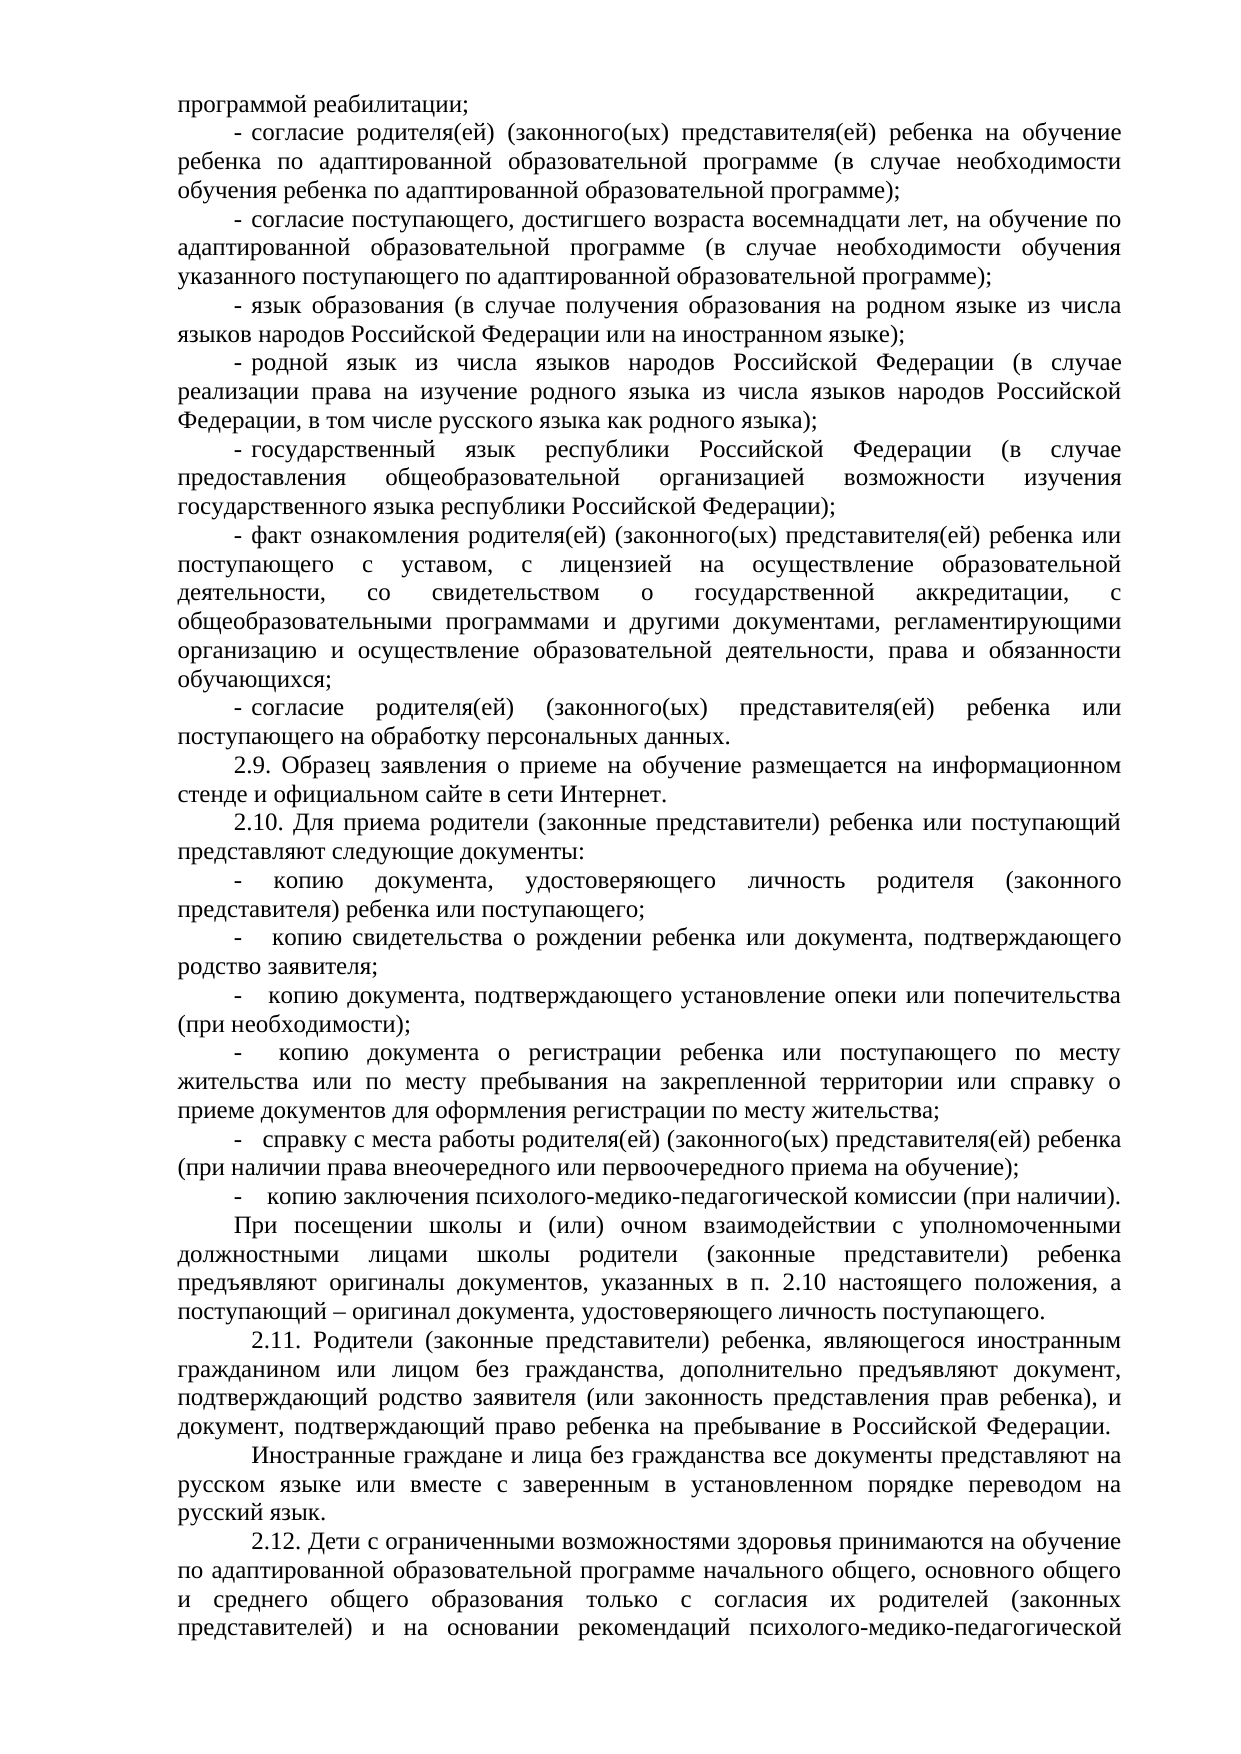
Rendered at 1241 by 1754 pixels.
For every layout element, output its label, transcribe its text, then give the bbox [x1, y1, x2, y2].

text - согласие поступающего, достигшего возраста восемнадцати лет, на обучение по адаптированной образовательной программе (в случае необходимости обучения указанного поступающего по адаптированной образовательной программе); [177, 204, 1122, 290]
text - согласие родителя(ей) (законного(ых) представителя(ей) ребенка или поступающего на обработку персональных данных. [177, 692, 1122, 750]
text - копию документа, подтверждающего установление опеки или попечительства (при необходимости); [177, 980, 1122, 1037]
text - язык образования (в случае получения образования на родном языке из числа языков народов Российской Федерации или на иностранном языке); [177, 290, 1122, 347]
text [177, 1526, 1122, 1641]
text 2.11. Родители (законные представители) ребенка, являющегося иностранным гражданином или лицом без гражданства, дополнительно предъявляют документ, подтверждающий родство заявителя (или законность представления прав ребенка), и документ, подтверждающий право ребенка на пребывание в Российской Федерации. Иностранные граждане и лица без гражданства все документы представляют на русском языке или вместе с заверенным в установленном порядке переводом на русский язык. [177, 1325, 1122, 1526]
text - согласие родителя(ей) (законного(ых) представителя(ей) ребенка на обучение ребенка по адаптированной образовательной программе (в случае необходимости обучения ребенка по адаптированной образовательной программе); [177, 117, 1122, 204]
text 2.10. Для приема родители (законные представители) ребенка или поступающий представляют следующие документы: [177, 807, 1122, 865]
text - копию свидетельства о рождении ребенка или документа, подтверждающего родство заявителя; [177, 922, 1122, 980]
text - справку с места работы родителя(ей) (законного(ых) представителя(ей) ребенка (при наличии права внеочередного или первоочередного приема на обучение); [177, 1124, 1122, 1181]
text При посещении школы и (или) очном взаимодействии с уполномоченными должностными лицами школы родители (законные представители) ребенка предъявляют оригиналы документов, указанных в п. 2.10 настоящего положения, а поступающий – оригинал документа, удостоверяющего личность поступающего. [177, 1210, 1122, 1325]
text - копию заключения психолого-медико-педагогической комиссии (при наличии). [177, 1181, 1122, 1210]
text - факт ознакомления родителя(ей) (законного(ых) представителя(ей) ребенка или поступающего с уставом, с лицензией на осуществление образовательной деятельности, со свидетельством о государственной аккредитации, с общеобразовательными программами и другими документами, регламентирующими организацию и осуществление образовательной деятельности, права и обязанности обучающихся; [177, 520, 1122, 692]
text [177, 89, 1122, 117]
text - государственный язык республики Российской Федерации (в случае предоставления общеобразовательной организацией возможности изучения государственного языка республики Российской Федерации); [177, 434, 1122, 520]
text 2.9. Образец заявления о приеме на обучение размещается на информационном стенде и официальном сайте в сети Интернет. [177, 750, 1122, 807]
text - копию документа о регистрации ребенка или поступающего по месту жительства или по месту пребывания на закрепленной территории или справку о приеме документов для оформления регистрации по месту жительства; [177, 1037, 1122, 1124]
text - родной язык из числа языков народов Российской Федерации (в случае реализации права на изучение родного языка из числа языков народов Российской Федерации, в том числе русского языка как родного языка); [177, 347, 1122, 434]
text - копию документа, удостоверяющего личность родителя (законного представителя) ребенка или поступающего; [177, 865, 1122, 922]
